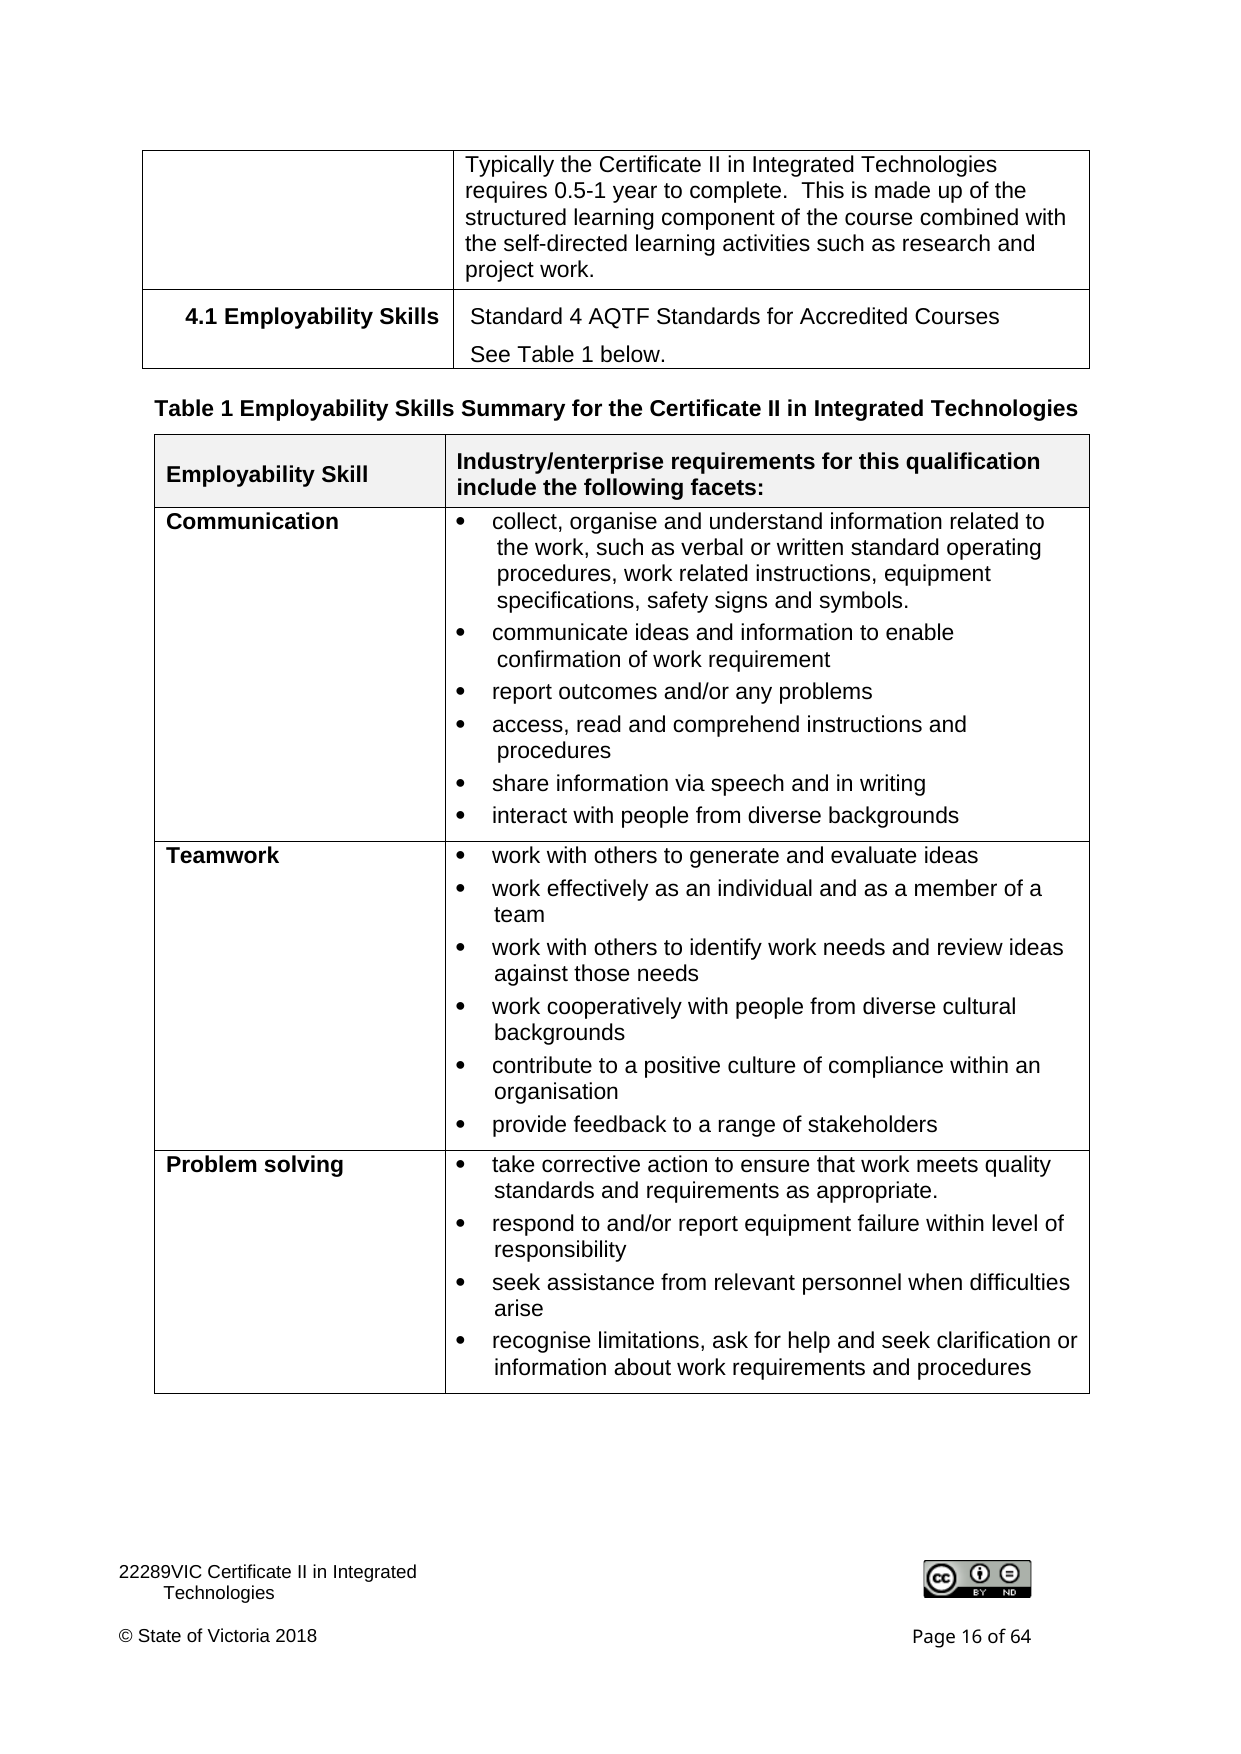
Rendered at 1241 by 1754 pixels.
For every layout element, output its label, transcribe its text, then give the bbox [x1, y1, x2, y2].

table_cell collect, organise and understand information related to the work, such as verbal or written standard operating procedures, work related instructions, equipment specifications, safety signs and symbols. communicate ideas and information to enable confirmation of work requirement report outcomes and/or any problems access, read and comprehend instructions and procedures share information via speech and in writing interact with people from diverse backgrounds [446, 508, 1089, 841]
table_header Employability Skill [155, 435, 445, 507]
table_cell Problem solving [155, 1151, 445, 1393]
picture [923, 1560, 1032, 1598]
table_cell Standard 4 AQTF Standards for Accredited Courses See Table 1 below. [454, 290, 1089, 368]
text Table 1 Employability Skills Summary for the Certificate II in Integrated Technologies [154, 395, 1090, 422]
table_cell take corrective action to ensure that work meets quality standards and requirements as appropriate. respond to and/or report equipment failure within level of responsibility seek assistance from relevant personnel when difficulties arise recognise limitations, ask for help and seek clarification or information about work requirements and procedures [446, 1151, 1089, 1393]
table_cell Teamwork [155, 842, 445, 1149]
table_cell Communication [155, 508, 445, 841]
table_cell work with others to generate and evaluate ideas work effectively as an individual and as a member of a team work with others to identify work needs and review ideas against those needs work cooperatively with people from diverse cultural backgrounds contribute to a positive culture of compliance within an organisation provide feedback to a range of stakeholders [446, 842, 1089, 1149]
table_cell 4.1 Employability Skills [143, 290, 453, 368]
table_cell [143, 151, 453, 289]
table_header Industry/enterprise requirements for this qualification include the following facets: [446, 435, 1089, 507]
